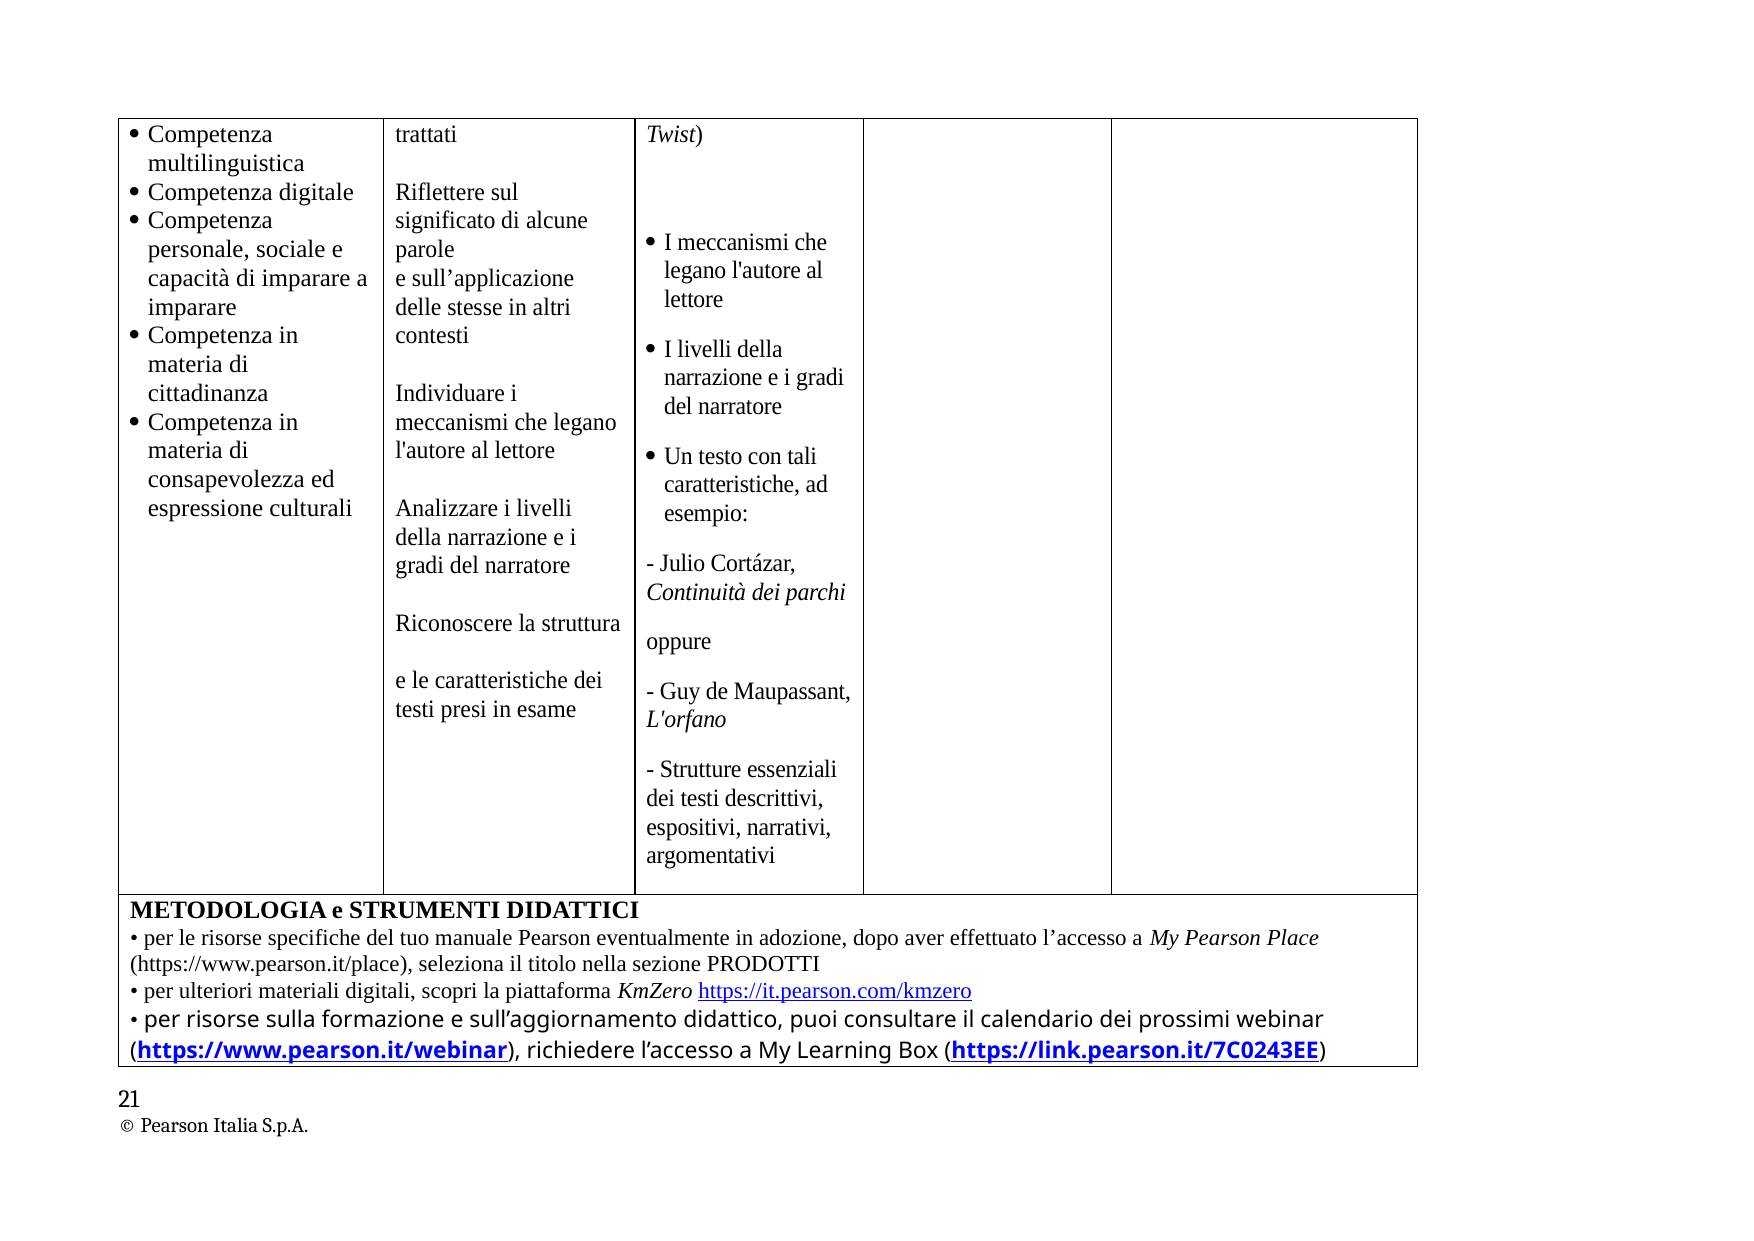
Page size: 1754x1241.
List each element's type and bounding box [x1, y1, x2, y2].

table_cell [119, 119, 383, 894]
table_cell [384, 119, 634, 894]
table_cell [119, 895, 1417, 1066]
table_cell [636, 119, 863, 894]
table_cell [1112, 119, 1417, 894]
table_cell [864, 119, 1111, 894]
